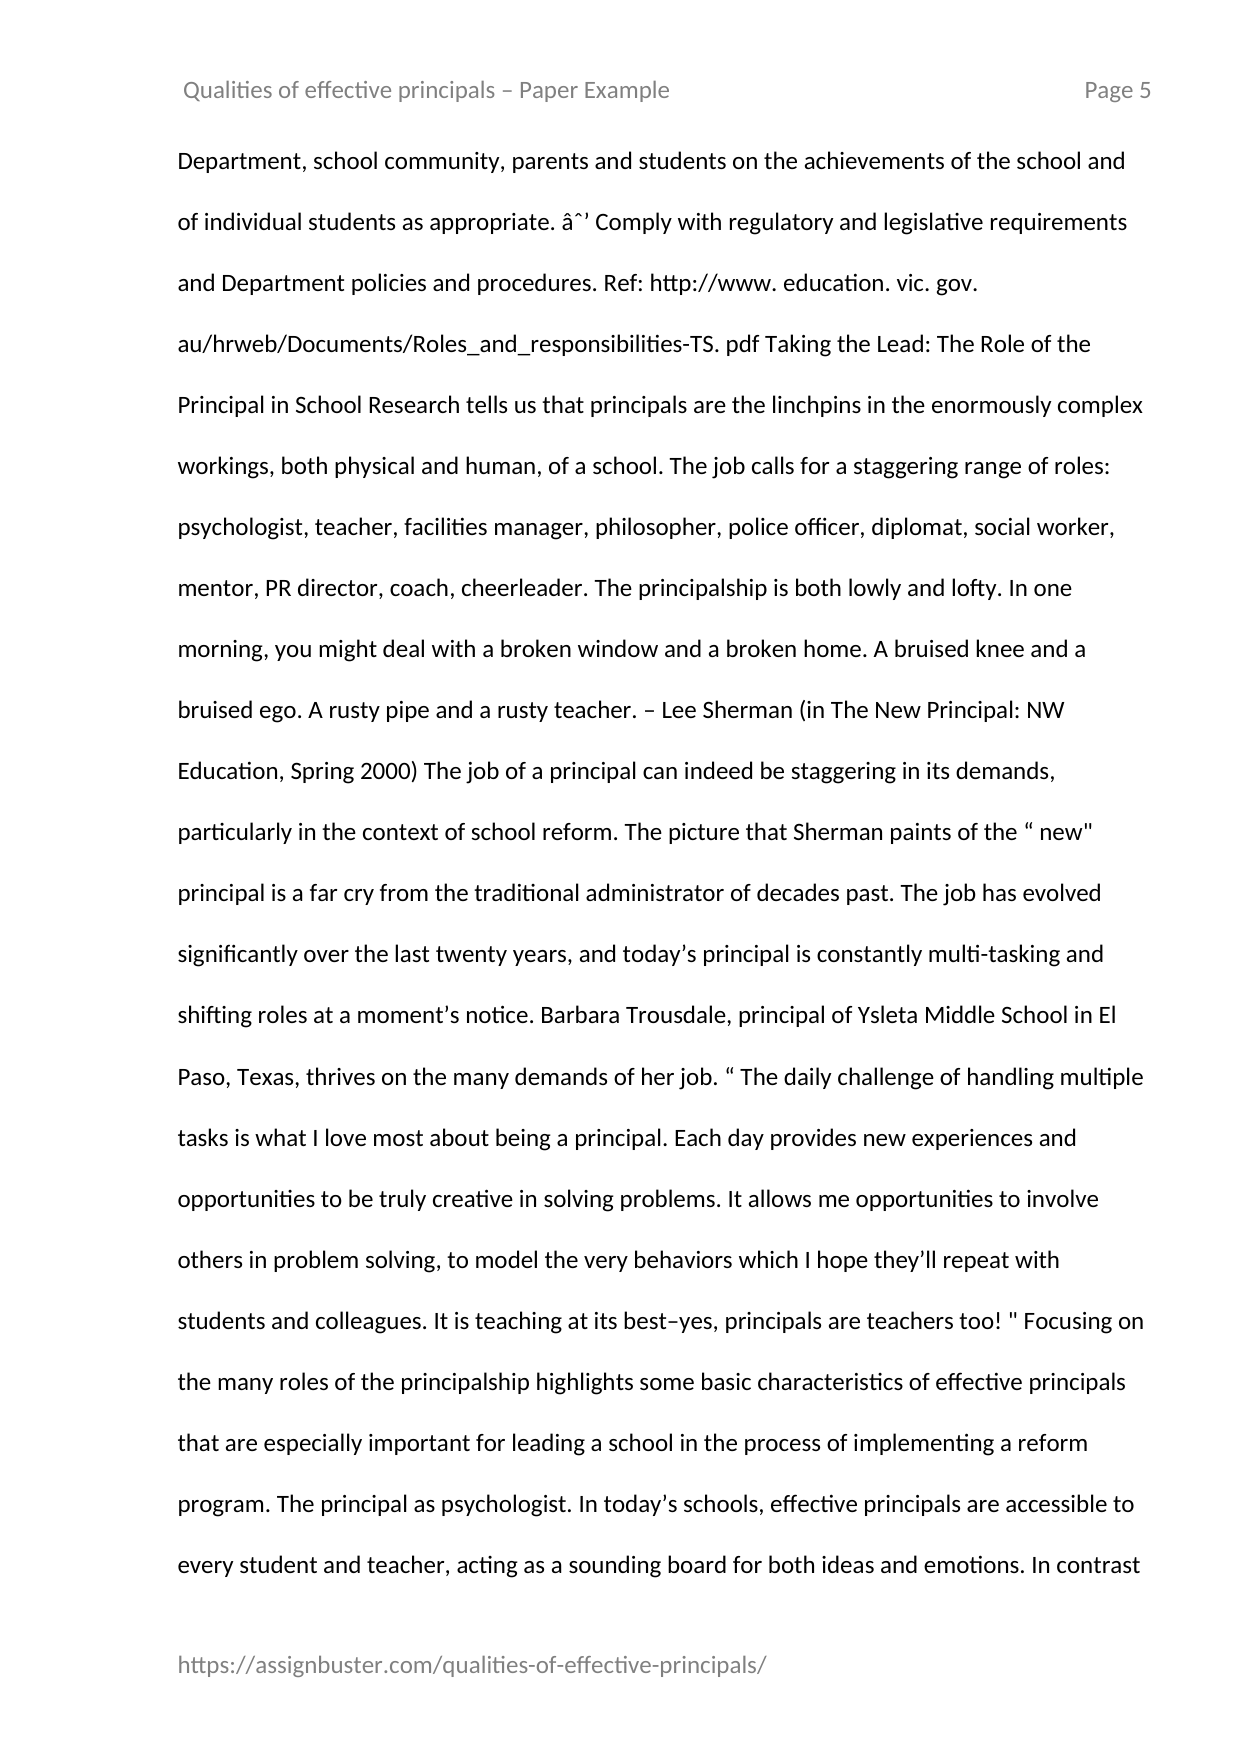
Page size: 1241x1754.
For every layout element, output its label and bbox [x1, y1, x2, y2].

text [177, 145, 1152, 1579]
